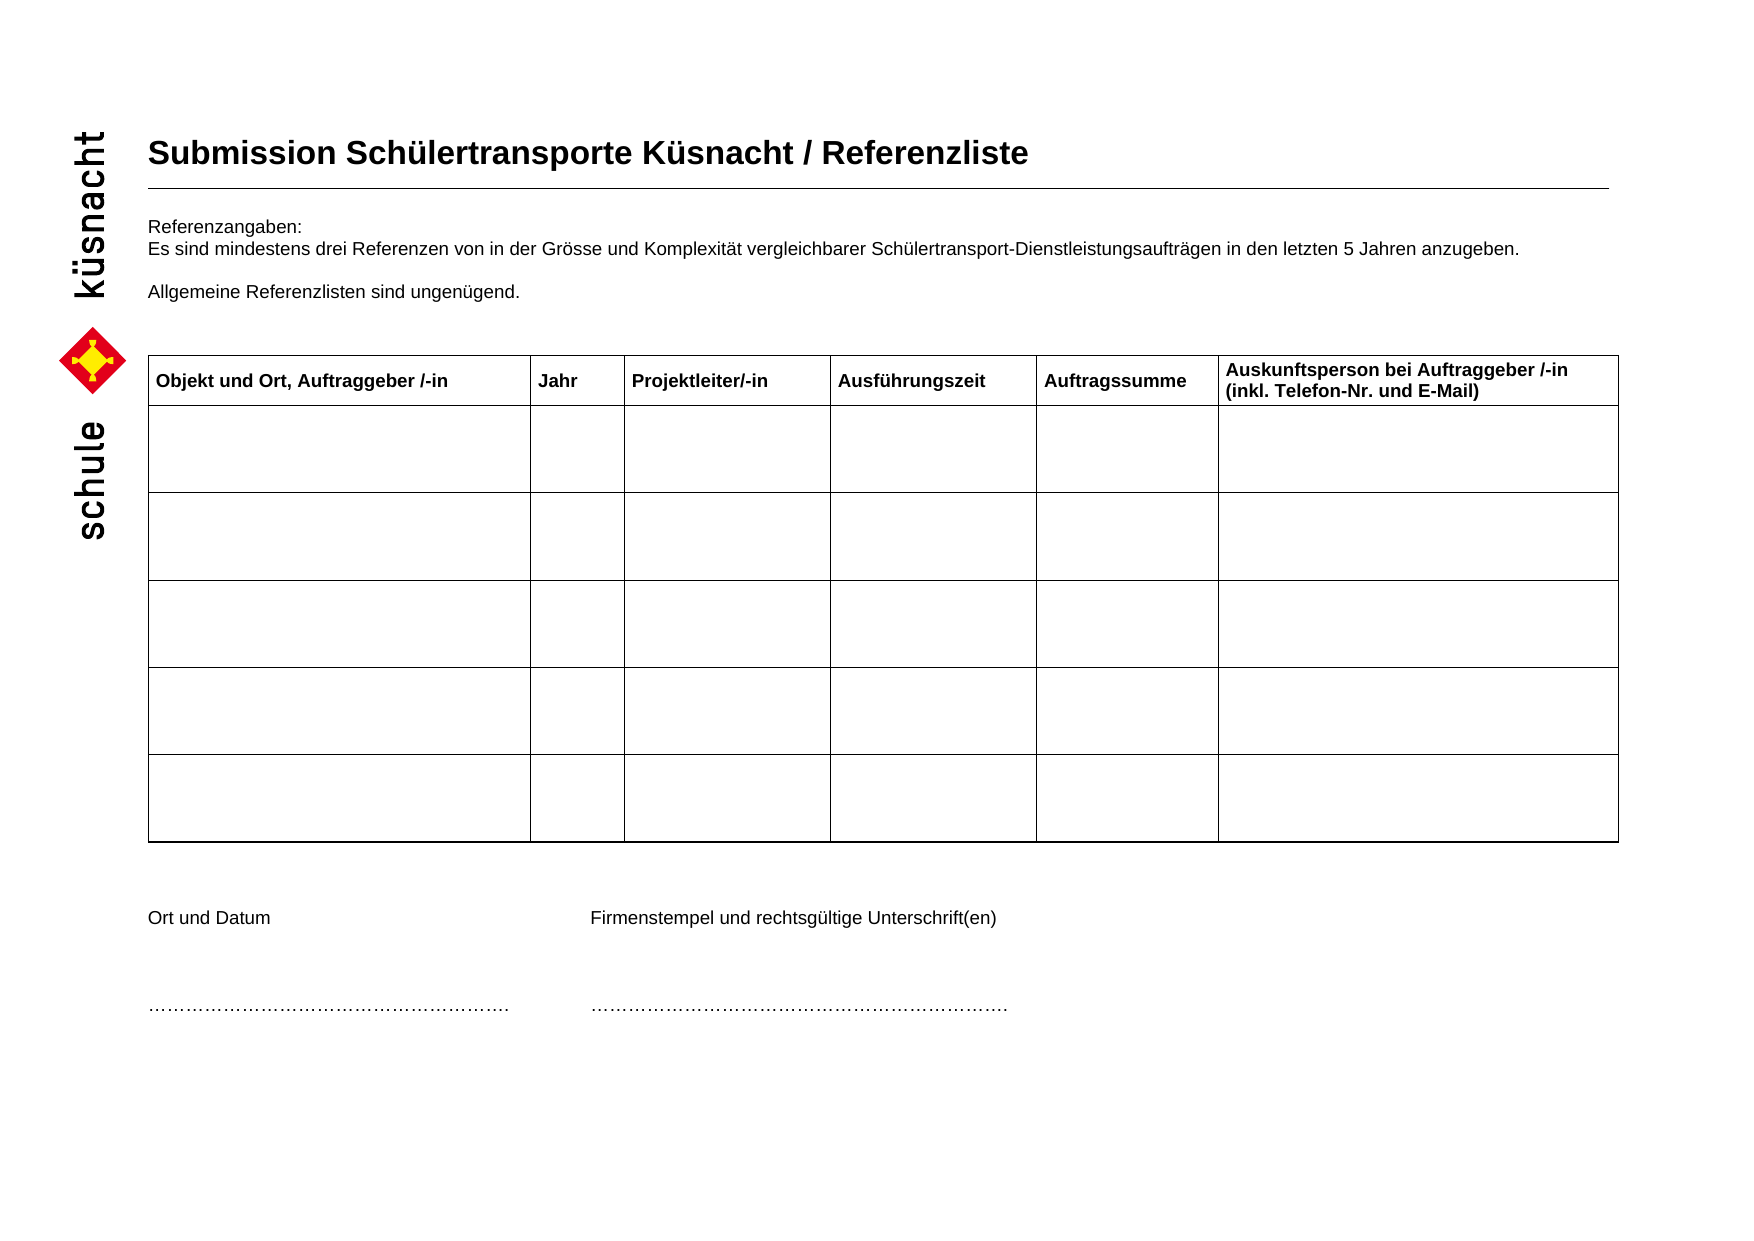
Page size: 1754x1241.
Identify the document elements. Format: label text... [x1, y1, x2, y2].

table_cell [531, 493, 624, 579]
table_cell [1219, 406, 1618, 492]
subtitle Submission Schülertransporte Küsnacht / Referenzliste [148, 133, 1742, 171]
table_cell [531, 668, 624, 754]
table_cell [625, 581, 830, 667]
text Ort und Datum Firmenstempel und rechtsgültige Unterschrift(en) [148, 907, 1683, 929]
table_cell [149, 406, 530, 492]
table_cell [831, 668, 1036, 754]
table_header Auskunftsperson bei Auftraggeber /-in (inkl. Telefon-Nr. und E-Mail) [1219, 356, 1618, 405]
table_cell [531, 581, 624, 667]
table_cell [149, 755, 530, 841]
text Referenzangaben: [148, 216, 1683, 237]
text Allgemeine Referenzlisten sind ungenügend. [148, 280, 1683, 302]
table_cell [531, 406, 624, 492]
table_header Ausführungszeit [831, 356, 1036, 405]
table_cell [149, 668, 530, 754]
table_cell [1037, 406, 1218, 492]
table_cell [1037, 755, 1218, 841]
table_cell [831, 755, 1036, 841]
table_cell [1219, 581, 1618, 667]
table_header Objekt und Ort, Auftraggeber /-in [149, 356, 530, 405]
table_header Projektleiter/-in [625, 356, 830, 405]
table_cell [625, 668, 830, 754]
table_cell [149, 493, 530, 579]
table_cell [1219, 493, 1618, 579]
text …………………………………………………. …………………………………………………………. [148, 993, 1683, 1015]
table_cell [1219, 668, 1618, 754]
table_cell [625, 755, 830, 841]
table_header Jahr [531, 356, 624, 405]
table_cell [625, 406, 830, 492]
table_cell [1219, 755, 1618, 841]
table_cell [149, 581, 530, 667]
table_cell [831, 493, 1036, 579]
table_cell [831, 581, 1036, 667]
table_cell [831, 406, 1036, 492]
table_cell [1037, 581, 1218, 667]
text Es sind mindestens drei Referenzen von in der Grösse und Komplexität vergleichbarer Schülertransport-Dienstleistungsaufträgen in den letzten 5 Jahren anzugeben. [148, 237, 1683, 259]
table_cell [625, 493, 830, 579]
table_header Auftragssumme [1037, 356, 1218, 405]
table_cell [1037, 493, 1218, 579]
table_cell [531, 755, 624, 841]
table_cell [1037, 668, 1218, 754]
